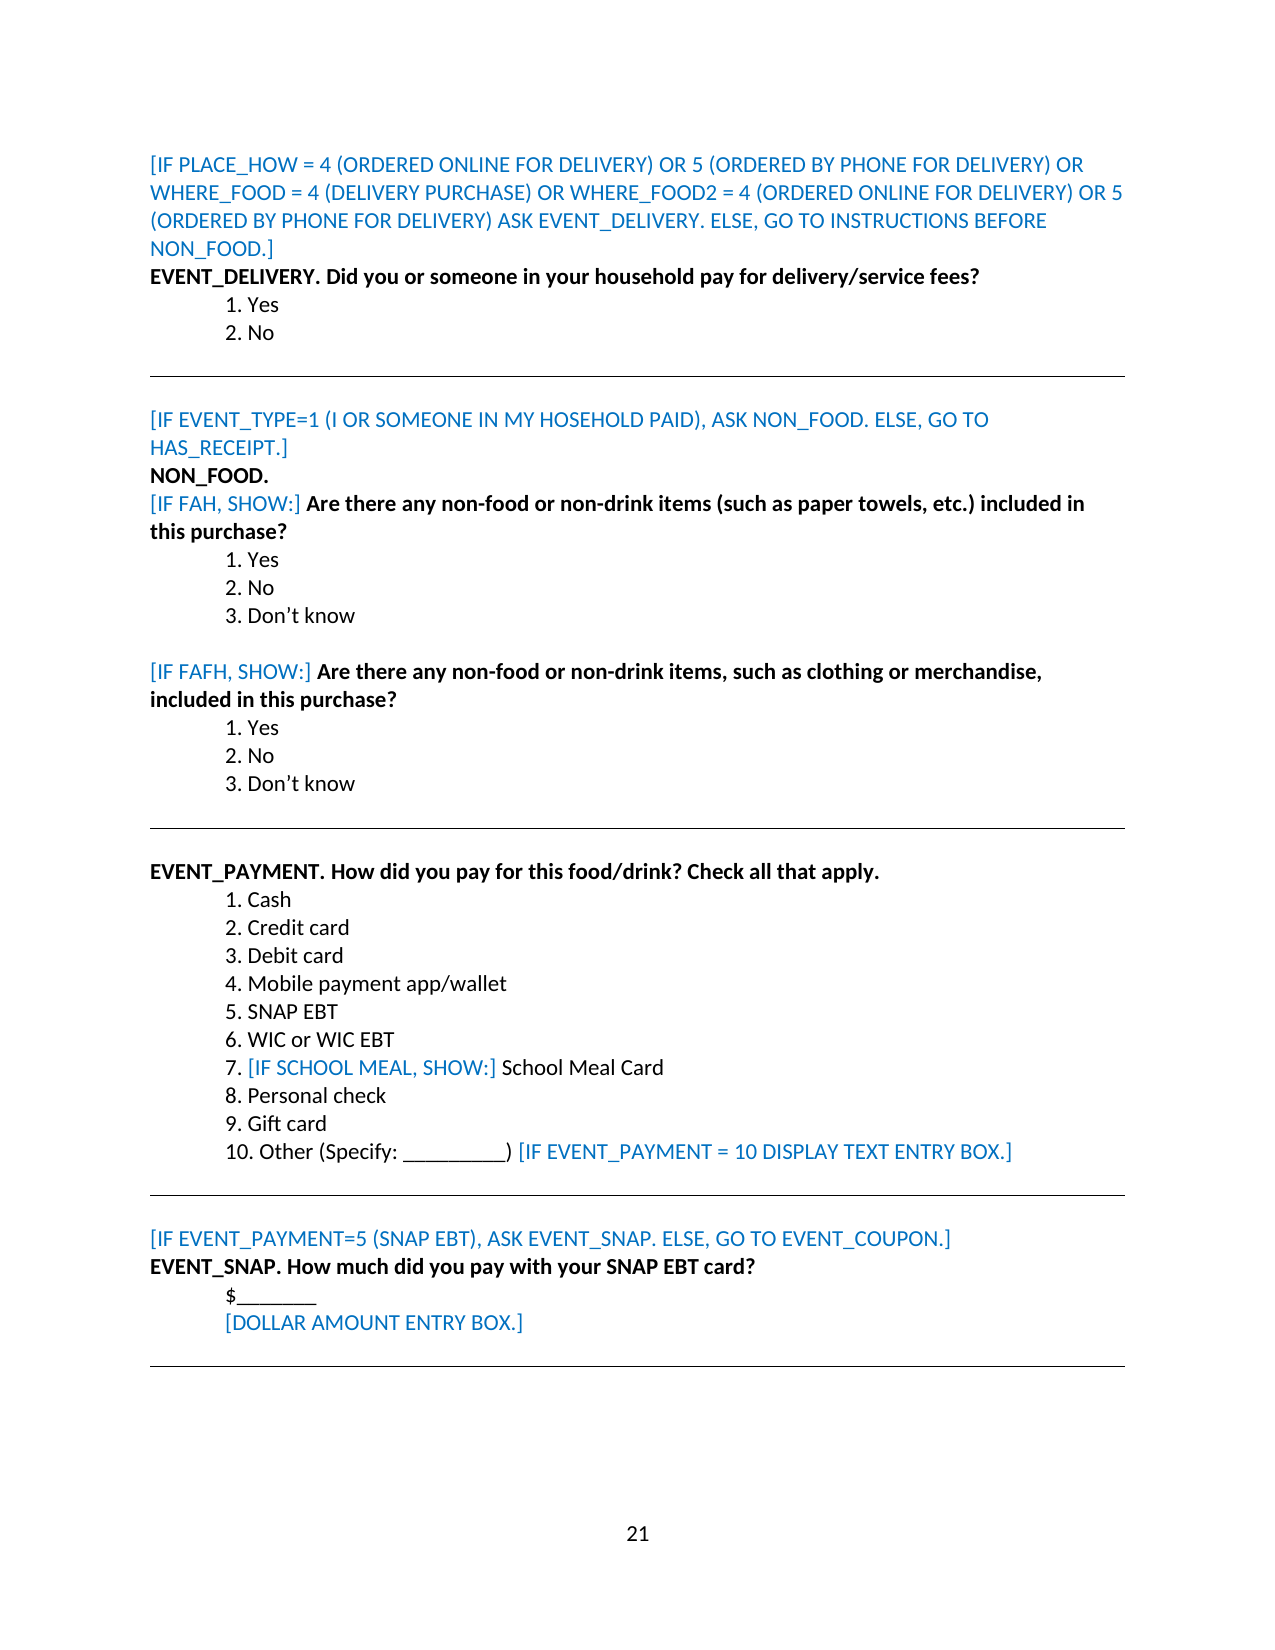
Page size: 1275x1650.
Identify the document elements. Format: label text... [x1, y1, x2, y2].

text 8. Personal check [225, 1081, 1125, 1109]
text 9. Gift card [225, 1109, 1125, 1137]
text 1. Yes [225, 713, 1125, 742]
text 1. Yes [225, 290, 1125, 318]
text EVENT_SNAP. How much did you pay with your SNAP EBT card? [150, 1252, 1125, 1280]
text NON_FOOD. [150, 461, 1125, 489]
text 5. SNAP EBT [225, 997, 1125, 1025]
text [IF FAFH, SHOW:] Are there any non-food or non-drink items, such as clothing or merchandise, included in this purchase? [150, 657, 1125, 713]
text 1. Cash [225, 885, 1125, 913]
text 3. Debit card [225, 941, 1125, 969]
text 3. Don’t know [225, 769, 1125, 798]
text 2. No [225, 742, 1125, 769]
text 2. No [225, 318, 1125, 346]
text EVENT_DELIVERY. Did you or someone in your household pay for delivery/service fees? [150, 262, 1125, 290]
text $_______ [150, 1280, 1125, 1308]
text [DOLLAR AMOUNT ENTRY BOX.] [150, 1308, 1125, 1336]
text 2. Credit card [225, 913, 1125, 941]
text [IF EVENT_TYPE=1 (I OR SOMEONE IN MY HOSEHOLD PAID), ASK NON_FOOD. ELSE, GO TO HAS_RECEIPT.] [150, 405, 1125, 461]
text EVENT_PAYMENT. How did you pay for this food/drink? Check all that apply. [150, 857, 1125, 885]
text [IF FAH, SHOW:] Are there any non-food or non-drink items (such as paper towels, etc.) included in this purchase? [150, 489, 1125, 545]
text 2. No [225, 573, 1125, 601]
text 3. Don’t know [150, 601, 1125, 629]
text 4. Mobile payment app/wallet [225, 969, 1125, 997]
text 7. [IF SCHOOL MEAL, SHOW:] School Meal Card [225, 1053, 1125, 1081]
text [IF EVENT_PAYMENT=5 (SNAP EBT), ASK EVENT_SNAP. ELSE, GO TO EVENT_COUPON.] [150, 1224, 1125, 1252]
text [IF PLACE_HOW = 4 (ORDERED ONLINE FOR DELIVERY) OR 5 (ORDERED BY PHONE FOR DELIVERY) OR WHERE_FOOD = 4 (DELIVERY PURCHASE) OR WHERE_FOOD2 = 4 (ORDERED ONLINE FOR DELIVERY) OR 5 (ORDERED BY PHONE FOR DELIVERY) ASK EVENT_DELIVERY. ELSE, GO TO INSTRUCTIONS BEFORE NON_FOOD.] [150, 150, 1125, 262]
text 6. WIC or WIC EBT [225, 1025, 1125, 1053]
text 10. Other (Specify: _________) [IF EVENT_PAYMENT = 10 DISPLAY TEXT ENTRY BOX.] [225, 1137, 1125, 1165]
text 1. Yes [225, 545, 1125, 573]
